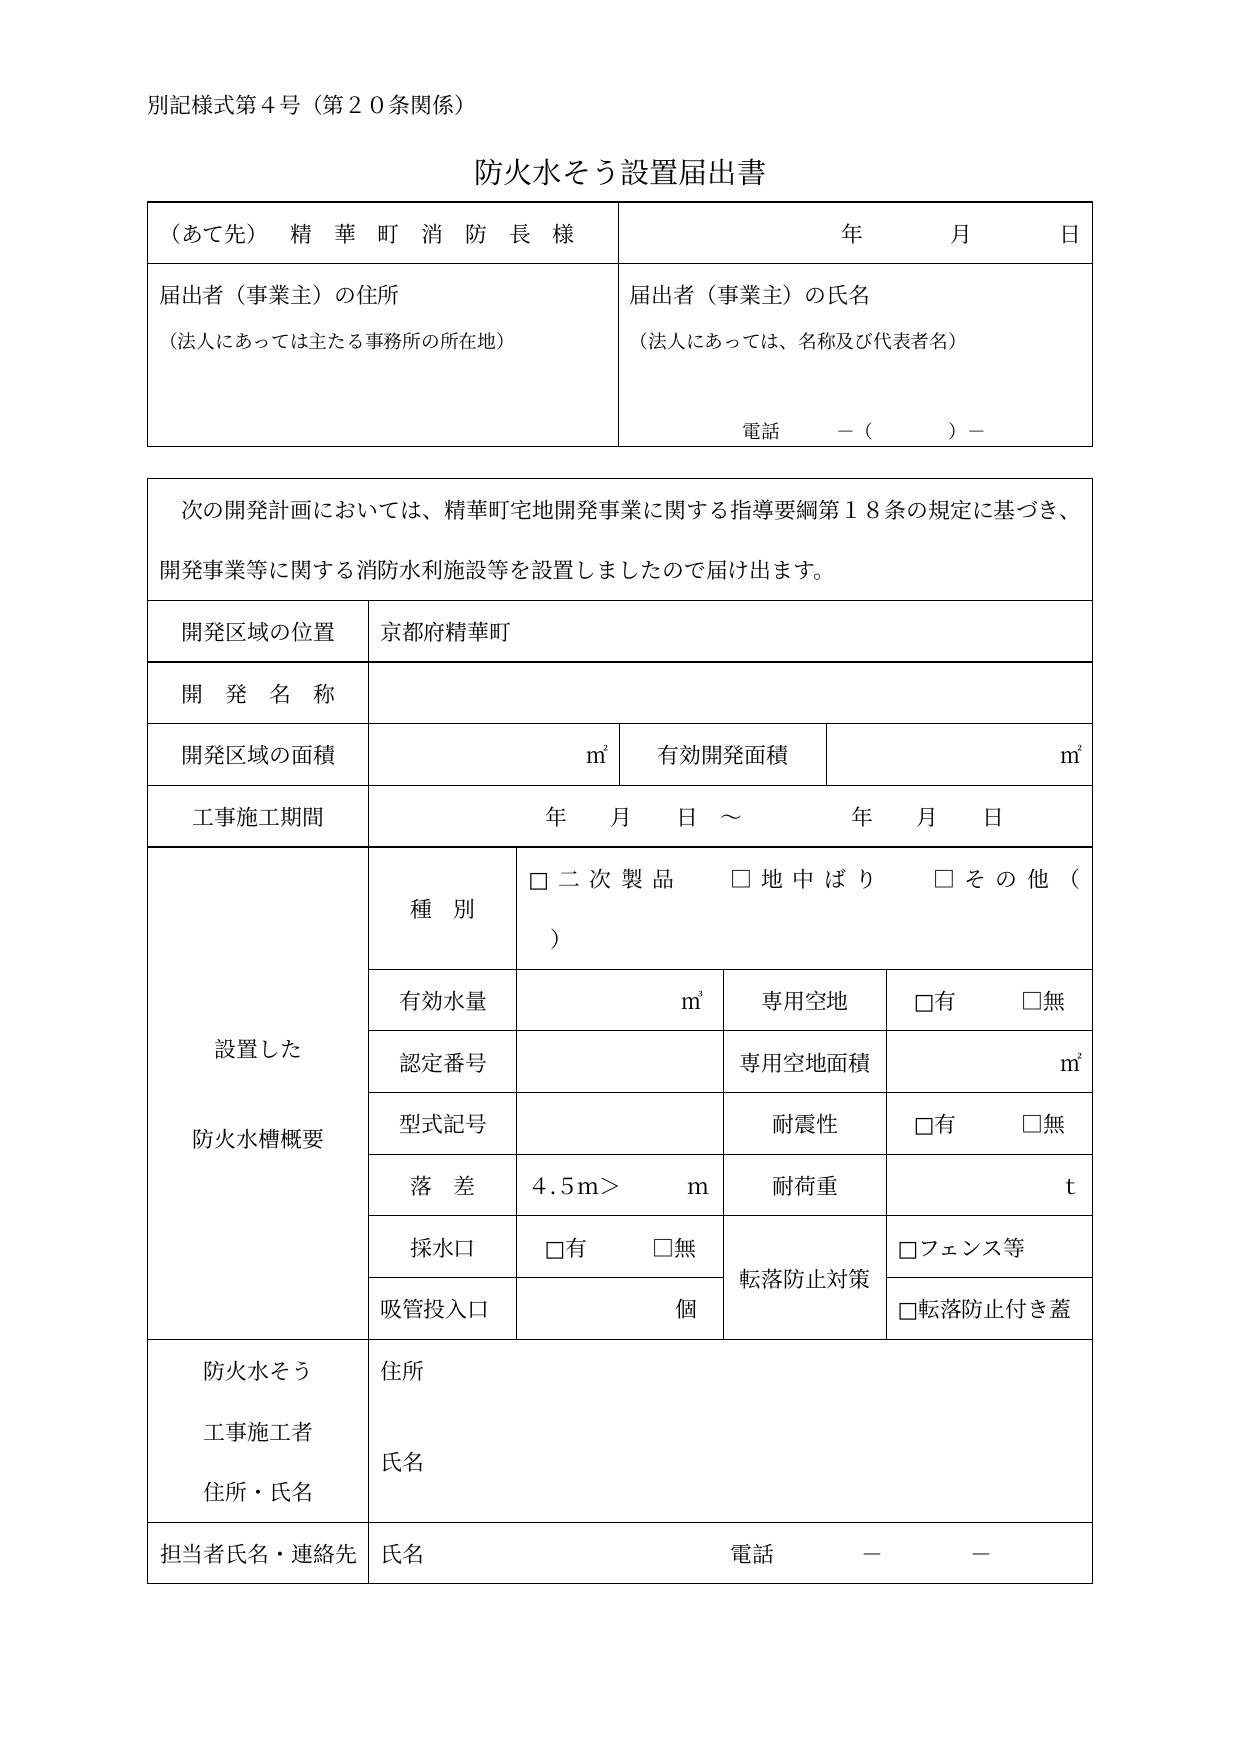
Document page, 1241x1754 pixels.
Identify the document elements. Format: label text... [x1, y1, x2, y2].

table_cell ４.５ｍ＞ ｍ [517, 1155, 723, 1215]
table_cell ｔ [887, 1155, 1092, 1215]
table_cell 採水口 [369, 1216, 516, 1277]
table_cell 認定番号 [369, 1031, 516, 1092]
table_cell 型式記号 [369, 1093, 516, 1154]
table_cell [517, 1093, 723, 1154]
table_cell 種 別 [369, 848, 516, 969]
table_cell □有 □無 [887, 970, 1092, 1030]
table_cell ㎥ [517, 970, 723, 1030]
table_cell 耐荷重 [724, 1155, 886, 1215]
table_cell 個 [517, 1278, 723, 1339]
table_cell 専用空地面積 [724, 1031, 886, 1092]
table_cell □有 □無 [887, 1093, 1092, 1154]
table_cell 設置した 防火水槽概要 [148, 848, 368, 1339]
table_cell 年 月 日 ～ 年 月 日 [369, 786, 1092, 846]
table_cell [369, 663, 1092, 723]
table_cell 届出者（事業主）の住所 （法人にあっては主たる事務所の所在地） [148, 264, 618, 446]
table_header 年 月 日 [619, 203, 1092, 263]
table_cell 耐震性 [724, 1093, 886, 1154]
table_cell 防火水そう 工事施工者 住所・氏名 [148, 1340, 368, 1522]
table_cell 開 発 名 称 [148, 663, 368, 723]
table_cell □有 □無 [517, 1216, 723, 1277]
table_cell □フェンス等 [887, 1216, 1092, 1277]
table_cell 開発区域の位置 [148, 601, 368, 661]
table_cell 転落防止対策 [724, 1216, 886, 1339]
table_cell 吸管投入口 [369, 1278, 516, 1339]
table_cell 氏名 電話 － － [369, 1523, 1092, 1583]
table_cell ㎡ [887, 1031, 1092, 1092]
table_cell 有効開発面積 [620, 724, 826, 785]
table_cell 落 差 [369, 1155, 516, 1215]
table_cell 担当者氏名・連絡先 [148, 1523, 368, 1583]
table_cell 届出者（事業主）の氏名 （法人にあっては、名称及び代表者名） 電話 －（ ）－ [619, 264, 1092, 446]
table_cell 住所 氏名 [369, 1340, 1092, 1522]
table_cell □転落防止付き蓋 [887, 1278, 1092, 1339]
table_cell 京都府精華町 [369, 601, 1092, 661]
table_header （あて先） 精 華 町 消 防 長 様 [148, 203, 618, 263]
table_cell ㎡ [369, 724, 619, 785]
table_cell 工事施工期間 [148, 786, 368, 846]
table_cell ㎡ [827, 724, 1092, 785]
table_cell [517, 1031, 723, 1092]
table_cell 専用空地 [724, 970, 886, 1030]
table_cell 有効水量 [369, 970, 516, 1030]
table_header 次の開発計画においては、精華町宅地開発事業に関する指導要綱第１８条の規定に基づき、開発事業等に関する消防水利施設等を設置しましたので届け出ます。 [148, 479, 1092, 600]
table_cell 開発区域の面積 [148, 724, 368, 785]
table_cell □二次製品 □地中ばり □その他（ ） [517, 848, 1092, 969]
